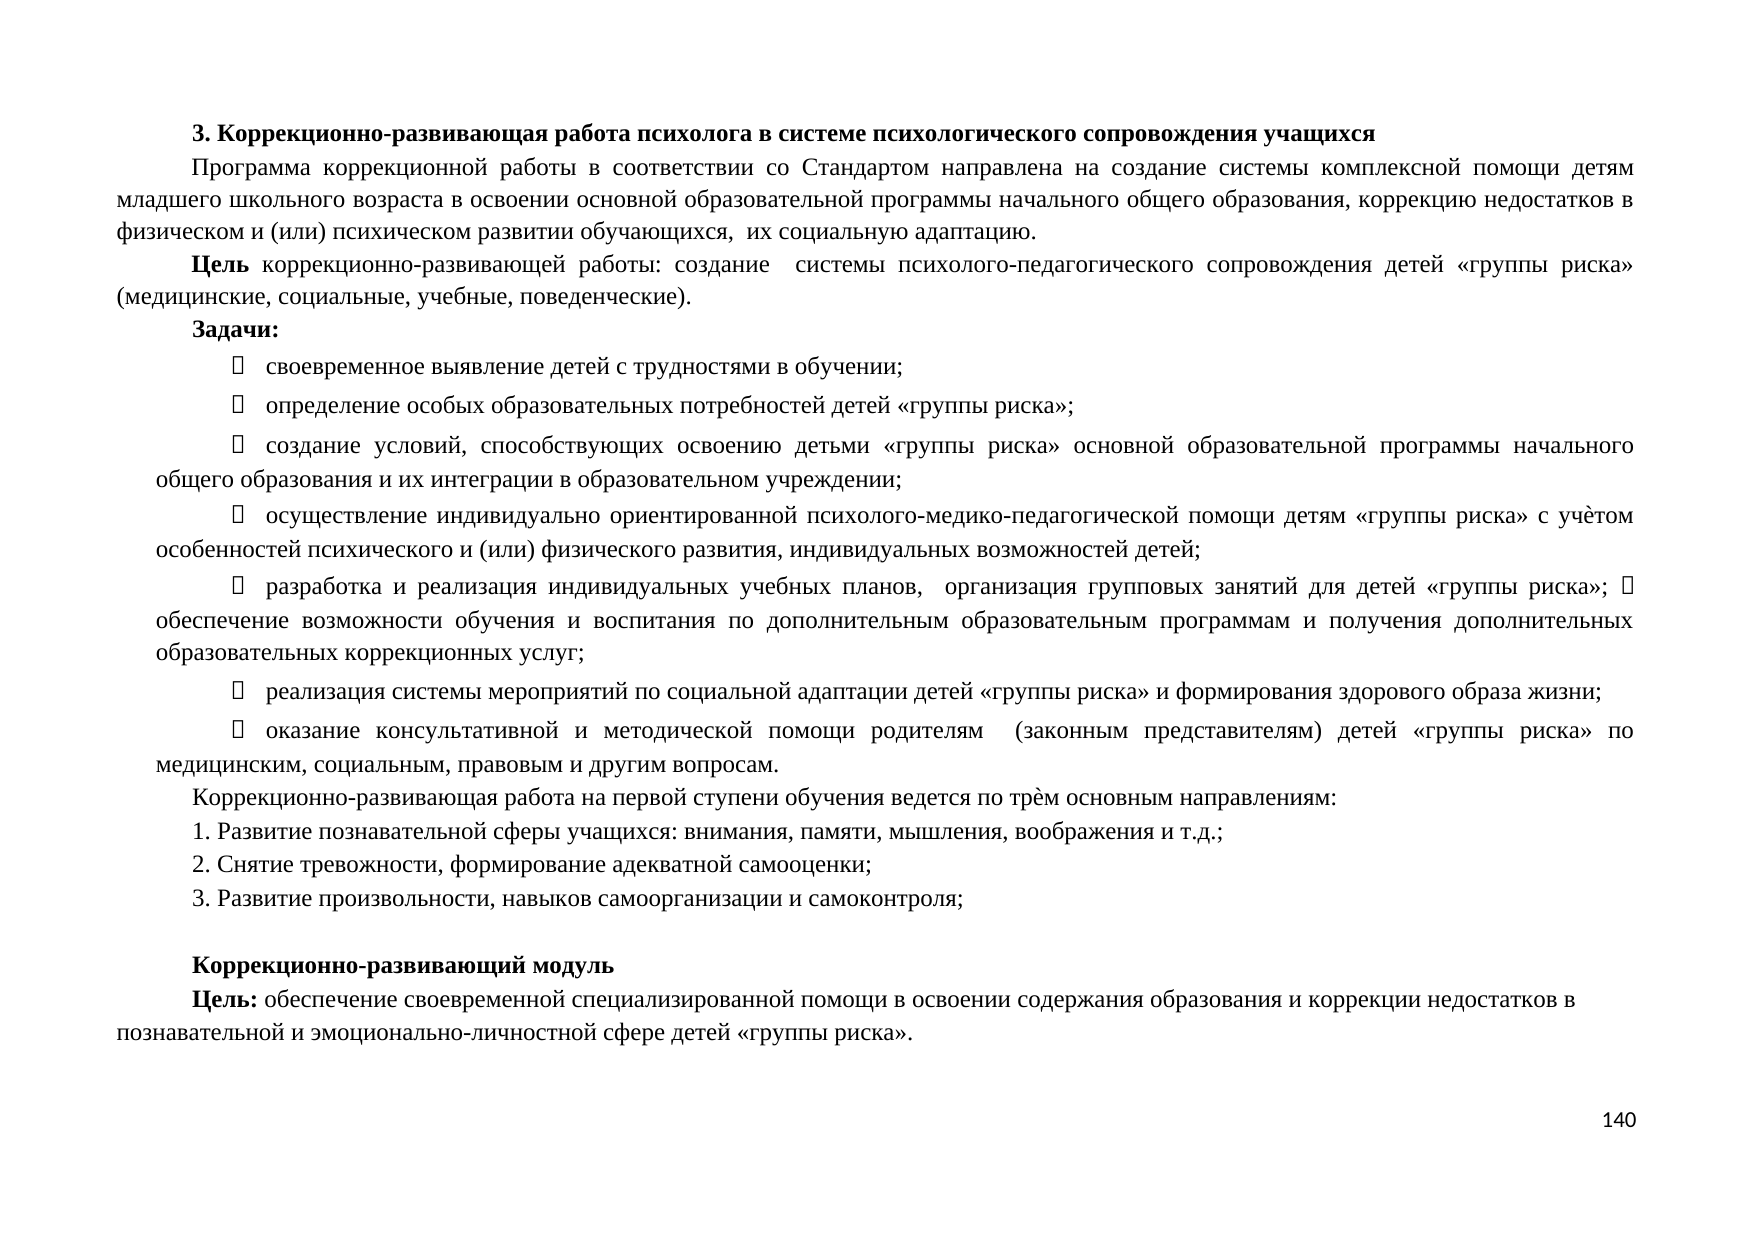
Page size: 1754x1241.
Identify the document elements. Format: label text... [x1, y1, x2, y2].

text Задачи: [192, 314, 1636, 343]
text Коррекционно-развивающая работа на первой ступени обучения ведется по трѐм основным направлениям: [192, 782, 1635, 811]
list оказание консультативной и методической помощи родителям (законным представителям) детей «группы риска» по медицинским, социальным, правовым и другим вопросам. [156, 712, 1635, 778]
list Развитие познавательной сферы учащихся: внимания, памяти, мышления, воображения и т.д.; [192, 816, 1635, 844]
text Цель: обеспечение своевременной специализированной помощи в освоении содержания образования и коррекции недостатков в [192, 984, 1635, 1012]
text 3. Коррекционно-развивающая работа психолога в системе психологического сопровождения учащихся [192, 118, 1636, 147]
list определение особых образовательных потребностей детей «группы риска»; [156, 387, 1635, 421]
list Снятие тревожности, формирование адекватной самооценки; [192, 849, 1635, 878]
text Цель коррекционно-развивающей работы: создание системы психолого-педагогического сопровождения детей «группы риска» (медицинские, социальные, учебные, поведенческие). [116, 249, 1635, 310]
list Развитие произвольности, навыков самоорганизации и самоконтроля; [192, 883, 1635, 911]
text Программа коррекционной работы в соответствии со Стандартом направлена на создание системы комплексной помощи детям младшего школьного возраста в освоении основной образовательной программы начального общего образования, коррекцию недостатков в физическом и (или) психическом развитии обучающихся, их социальную адаптацию. [116, 152, 1635, 244]
list реализация системы мероприятий по социальной адаптации детей «группы риска» и формирования здорового образа жизни; [156, 672, 1635, 706]
list разработка и реализация индивидуальных учебных планов, организация групповых занятий для детей «группы риска»;  обеспечение возможности обучения и воспитания по дополнительным образовательным программам и получения дополнительных образовательных коррекционных услуг; [156, 568, 1635, 666]
list осуществление индивидуально ориентированной психолого-медико-педагогической помощи детям «группы риска» с учѐтом особенностей психического и (или) физического развития, индивидуальных возможностей детей; [156, 497, 1635, 563]
list своевременное выявление детей с трудностями в обучении; [156, 348, 1635, 382]
list создание условий, способствующих освоению детьми «группы риска» основной образовательной программы начального общего образования и их интеграции в образовательном учреждении; [156, 426, 1635, 492]
text познавательной и эмоционально-личностной сфере детей «группы риска». [116, 1017, 1635, 1046]
text Коррекционно-развивающий модуль [192, 950, 1636, 979]
